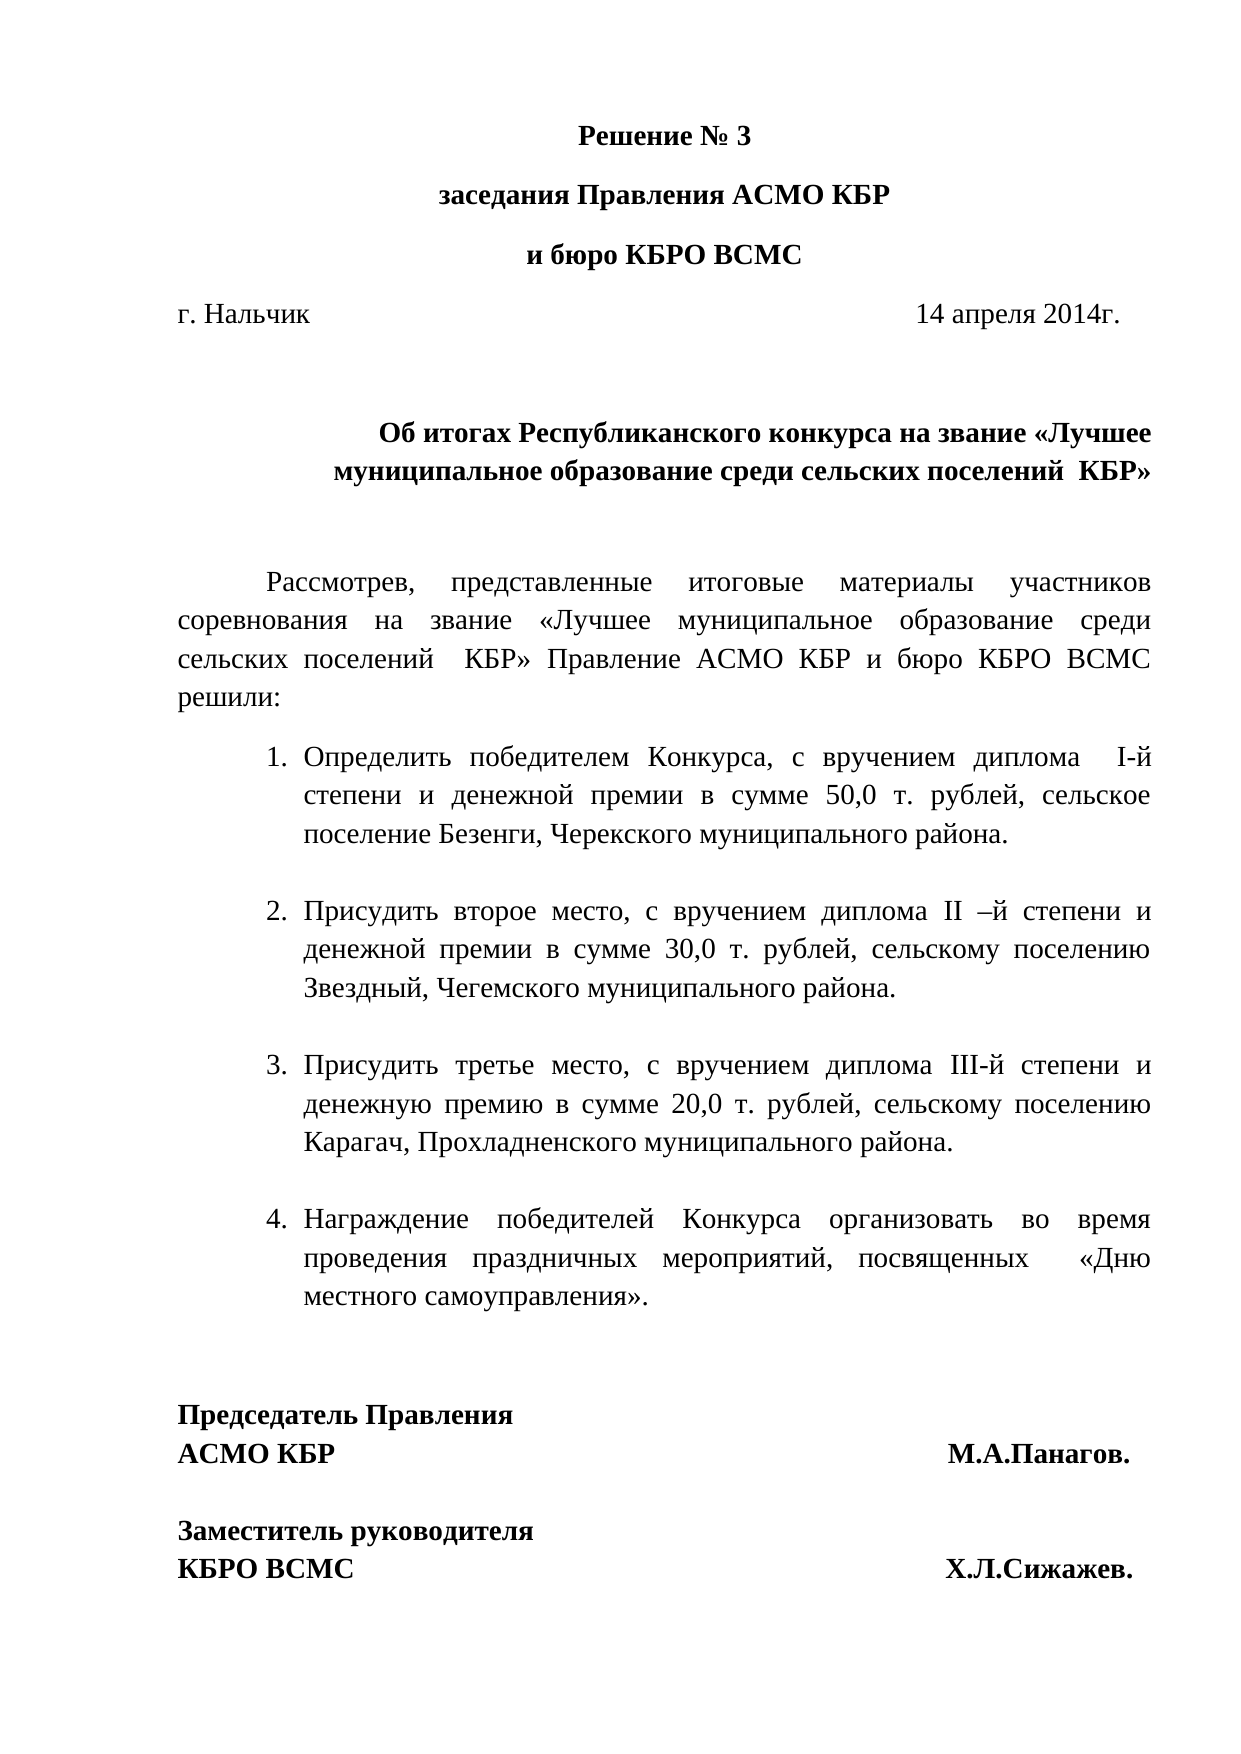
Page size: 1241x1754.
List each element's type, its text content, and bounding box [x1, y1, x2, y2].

text Председатель Правления [177, 1397, 1152, 1431]
text Решение № 3 [177, 118, 1152, 152]
text КБРО ВСМС Х.Л.Сижажев. [177, 1551, 1152, 1585]
text Рассмотрев, представленные итоговые материалы участников соревнования на звание «Лучшее муниципальное образование среди сельских поселений КБР» Правление АСМО КБР и бюро КБРО ВСМС решили: [177, 564, 1152, 713]
text Об итогах Республиканского конкурса на звание «Лучшее муниципальное образование среди сельских поселений КБР» [177, 415, 1152, 487]
list Присудить третье место, с вручением диплома III-й степени и денежную премию в сумме 20,0 т. рублей, сельскому поселению Карагач, Прохладненского муниципального района. [266, 1047, 1152, 1158]
text г. Нальчик 14 апреля 2014г. [177, 296, 1152, 330]
list Присудить второе место, с вручением диплома II –й степени и денежной премии в сумме 30,0 т. рублей, сельскому поселению Звездный, Чегемского муниципального района. [266, 893, 1152, 1004]
text Заместитель руководителя [177, 1513, 1152, 1546]
list Определить победителем Конкурса, с вручением диплома I-й степени и денежной премии в сумме 50,0 т. рублей, сельское поселение Безенги, Черекского муниципального района. [266, 739, 1152, 849]
text заседания Правления АСМО КБР [177, 177, 1152, 211]
list Награждение победителей Конкурса организовать во время проведения праздничных мероприятий, посвященных «Дню местного самоуправления». [266, 1201, 1152, 1312]
text АСМО КБР М.А.Панагов. [177, 1436, 1152, 1469]
text и бюро КБРО ВСМС [177, 237, 1152, 270]
